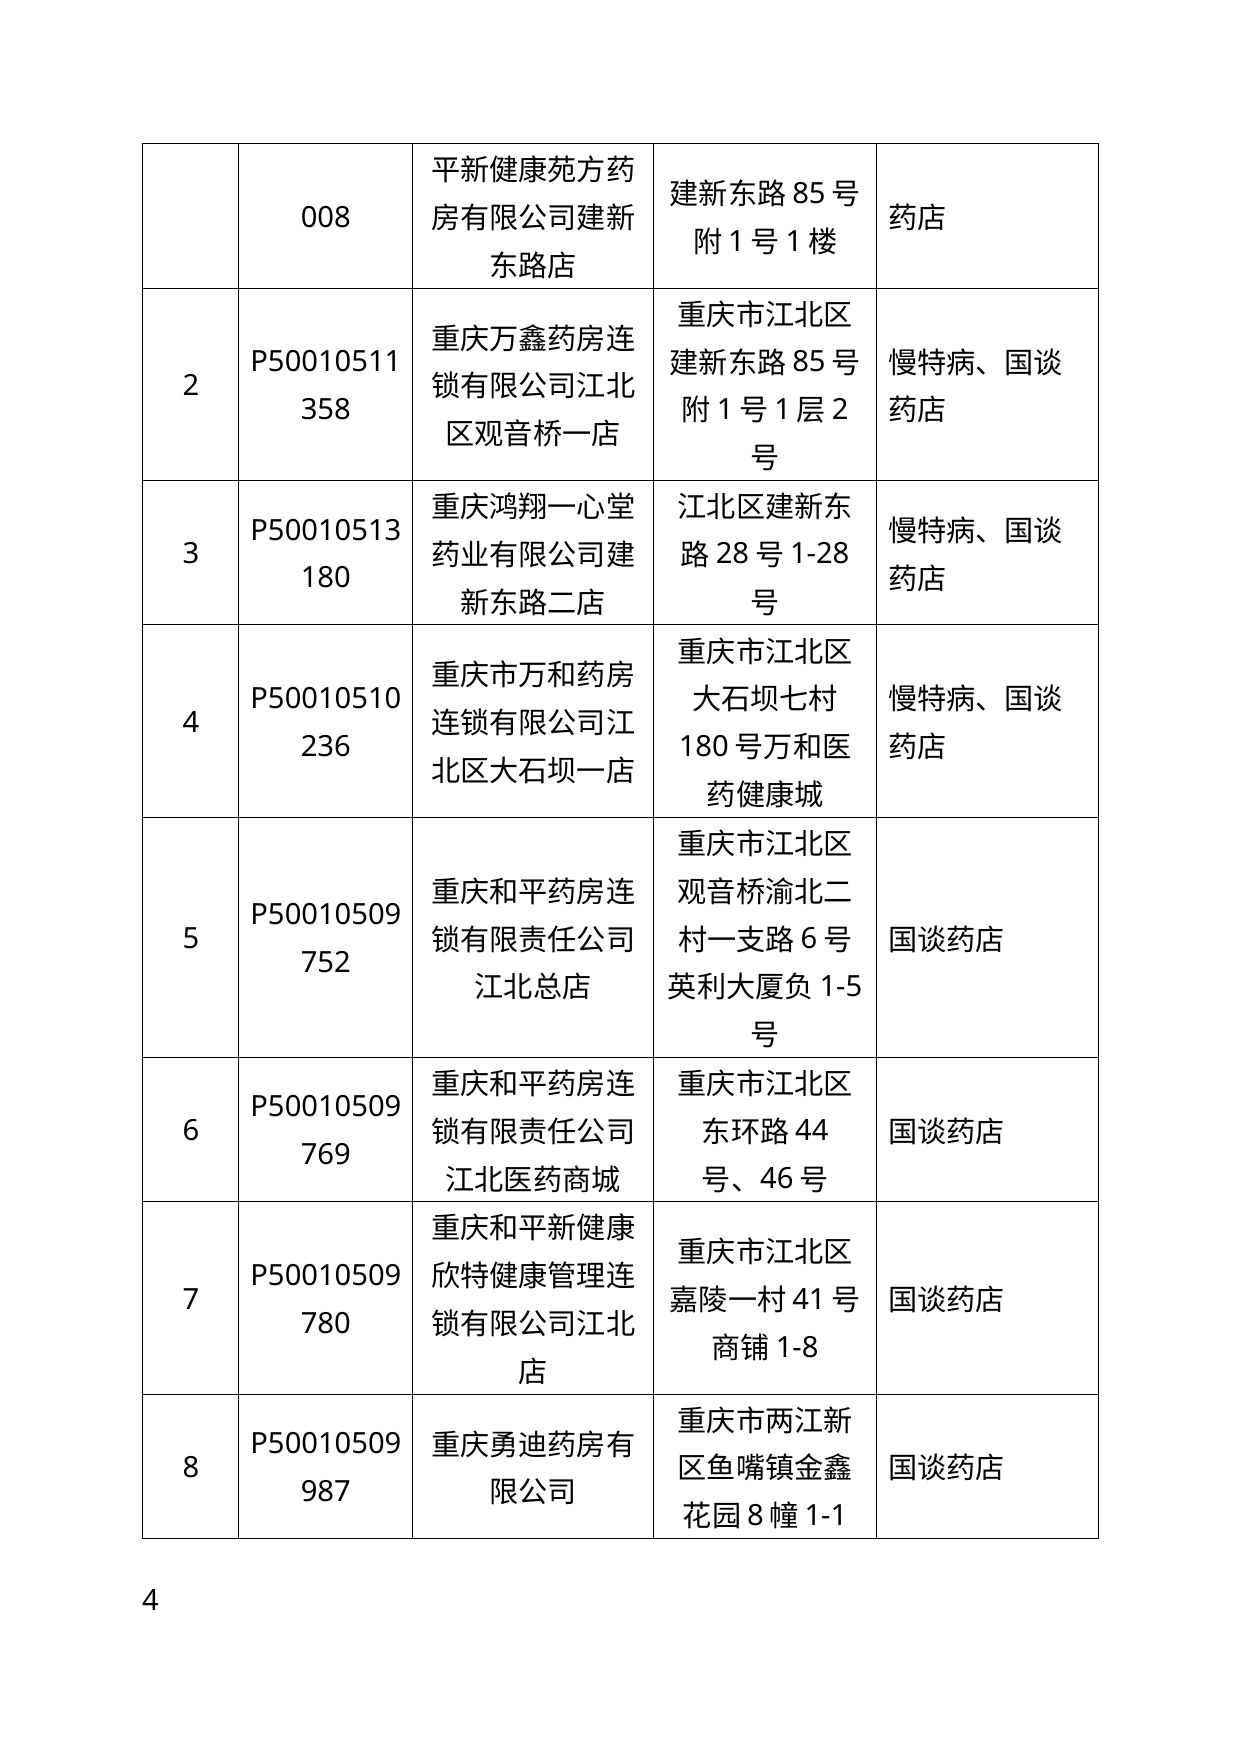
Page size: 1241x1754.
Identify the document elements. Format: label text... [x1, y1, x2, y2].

table_cell P50010509769 [239, 1058, 412, 1201]
table_cell 慢特病、国谈药店 [877, 289, 1098, 480]
table_cell 5 [143, 818, 238, 1057]
table_cell 重庆市江北区观音桥渝北二村一支路6号英利大厦负1-5号 [654, 818, 876, 1057]
table_cell 重庆市江北区建新东路85号附1号1层2 号 [654, 289, 876, 480]
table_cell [413, 144, 653, 288]
table_cell 重庆市江北区东环路44号、46号 [654, 1058, 876, 1201]
table_cell P50010509780 [239, 1202, 412, 1393]
table_cell 重庆市两江新区鱼嘴镇金鑫花园8幢1-1 [654, 1395, 876, 1538]
table_cell 国谈药店 [877, 1058, 1098, 1201]
table_cell P50010511358 [239, 289, 412, 480]
table_cell 重庆市万和药房连锁有限公司江北区大石坝一店 [413, 625, 653, 817]
table_cell 江北区建新东路28号1-28号 [654, 481, 876, 624]
table_cell 3 [143, 481, 238, 624]
table_cell P50010509752 [239, 818, 412, 1057]
table_cell 慢特病、国谈药店 [877, 144, 1098, 288]
table_cell 重庆鸿翔一心堂药业有限公司建新东路二店 [413, 481, 653, 624]
table_cell 重庆万鑫药房连锁有限公司江北区观音桥一店 [413, 289, 653, 480]
table_cell 重庆市江北区嘉陵一村41号商铺1-8 [654, 1202, 876, 1393]
table_cell P50010510236 [239, 625, 412, 817]
table_cell 重庆和平药房连锁有限责任公司江北医药商城 [413, 1058, 653, 1201]
table_cell 7 [143, 1202, 238, 1393]
table_cell 慢特病、国谈药店 [877, 625, 1098, 817]
table_cell 4 [143, 625, 238, 817]
table_cell 6 [143, 1058, 238, 1201]
table_cell P50010513180 [239, 481, 412, 624]
table_cell 国谈药店 [877, 818, 1098, 1057]
table_cell 国谈药店 [877, 1395, 1098, 1538]
table_cell P50010509987 [239, 1395, 412, 1538]
table_cell 1 [143, 144, 238, 288]
table_cell 重庆和平新健康欣特健康管理连锁有限公司江北店 [413, 1202, 653, 1393]
table_cell P50010510008 [239, 144, 412, 288]
table_cell 重庆市江北区大石坝七村180号万和医药健康城 [654, 625, 876, 817]
table_cell 国谈药店 [877, 1202, 1098, 1393]
table_cell 重庆和平药房连锁有限责任公司江北总店 [413, 818, 653, 1057]
table_cell 2 [143, 289, 238, 480]
table_cell 8 [143, 1395, 238, 1538]
table_cell 慢特病、国谈药店 [877, 481, 1098, 624]
table_cell 重庆市江北区建新东路85号附1号1楼 [654, 144, 876, 288]
table_cell 重庆勇迪药房有限公司 [413, 1395, 653, 1538]
